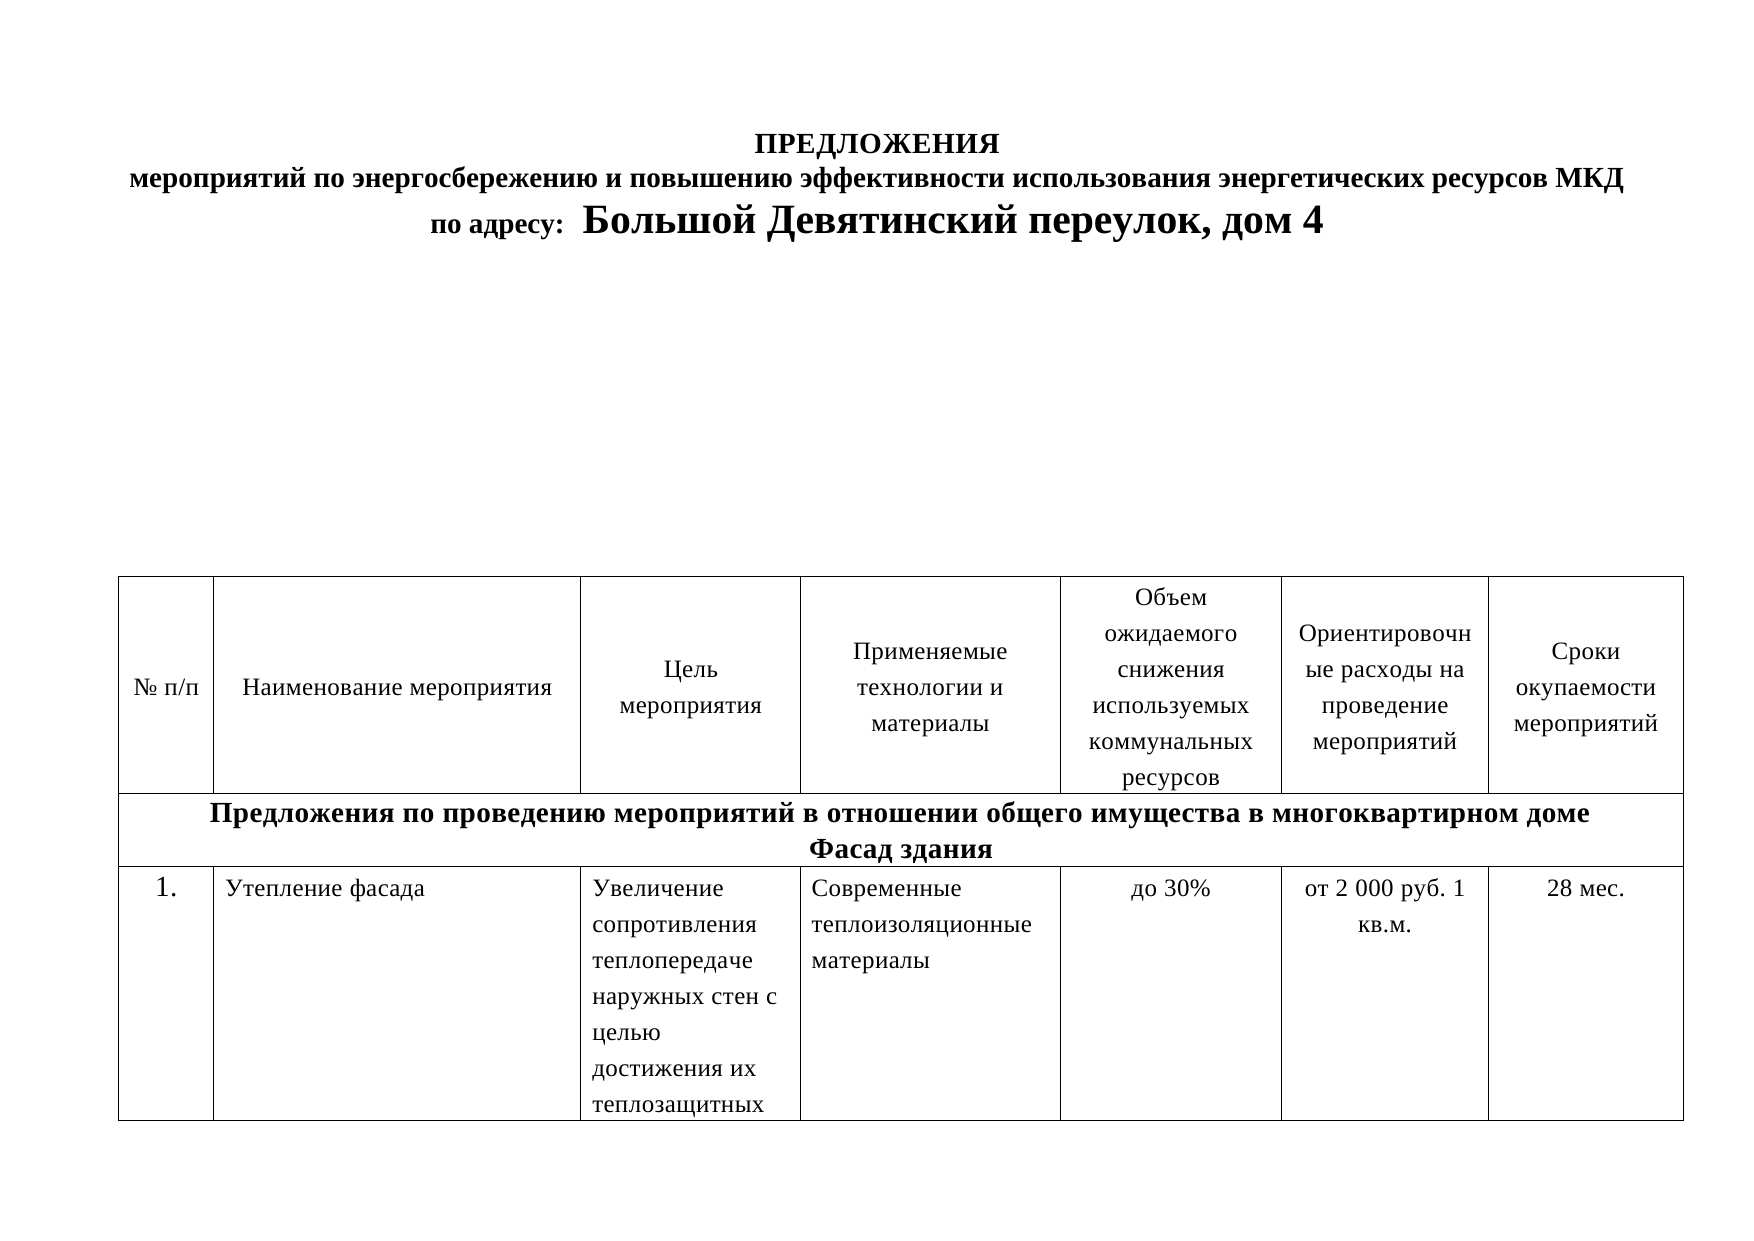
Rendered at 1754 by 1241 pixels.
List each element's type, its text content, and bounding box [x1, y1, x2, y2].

text ПРЕДЛОЖЕНИЯ [118, 124, 1636, 161]
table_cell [801, 867, 1060, 1119]
table_header Ориентировочные расходы на проведение мероприятий [1282, 577, 1488, 793]
table_header Объем ожидаемого снижения используемых коммунальных ресурсов [1061, 577, 1281, 793]
table_cell 1. [119, 867, 213, 1119]
table_cell Утепление фасада [214, 867, 580, 1119]
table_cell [1282, 867, 1488, 1119]
table_header Наименование мероприятия [214, 577, 580, 793]
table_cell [581, 867, 800, 1119]
table_header Сроки окупаемости мероприятий [1489, 577, 1683, 793]
text мероприятий по энергосбережению и повышению эффективности использования энергетических ресурсов МКД по адресу: Большой Девятинский переулок, дом 4 [118, 161, 1636, 242]
table_header № п/п [119, 577, 213, 793]
table_cell 28 мес. [1489, 867, 1683, 1119]
table_header Применяемые технологии и материалы [801, 577, 1060, 793]
table_header Цель мероприятия [581, 577, 800, 793]
table_cell до 30% [1061, 867, 1281, 1119]
table_cell Предложения по проведению мероприятий в отношении общего имущества в многоквартирном доме Фасад здания [119, 794, 1683, 866]
